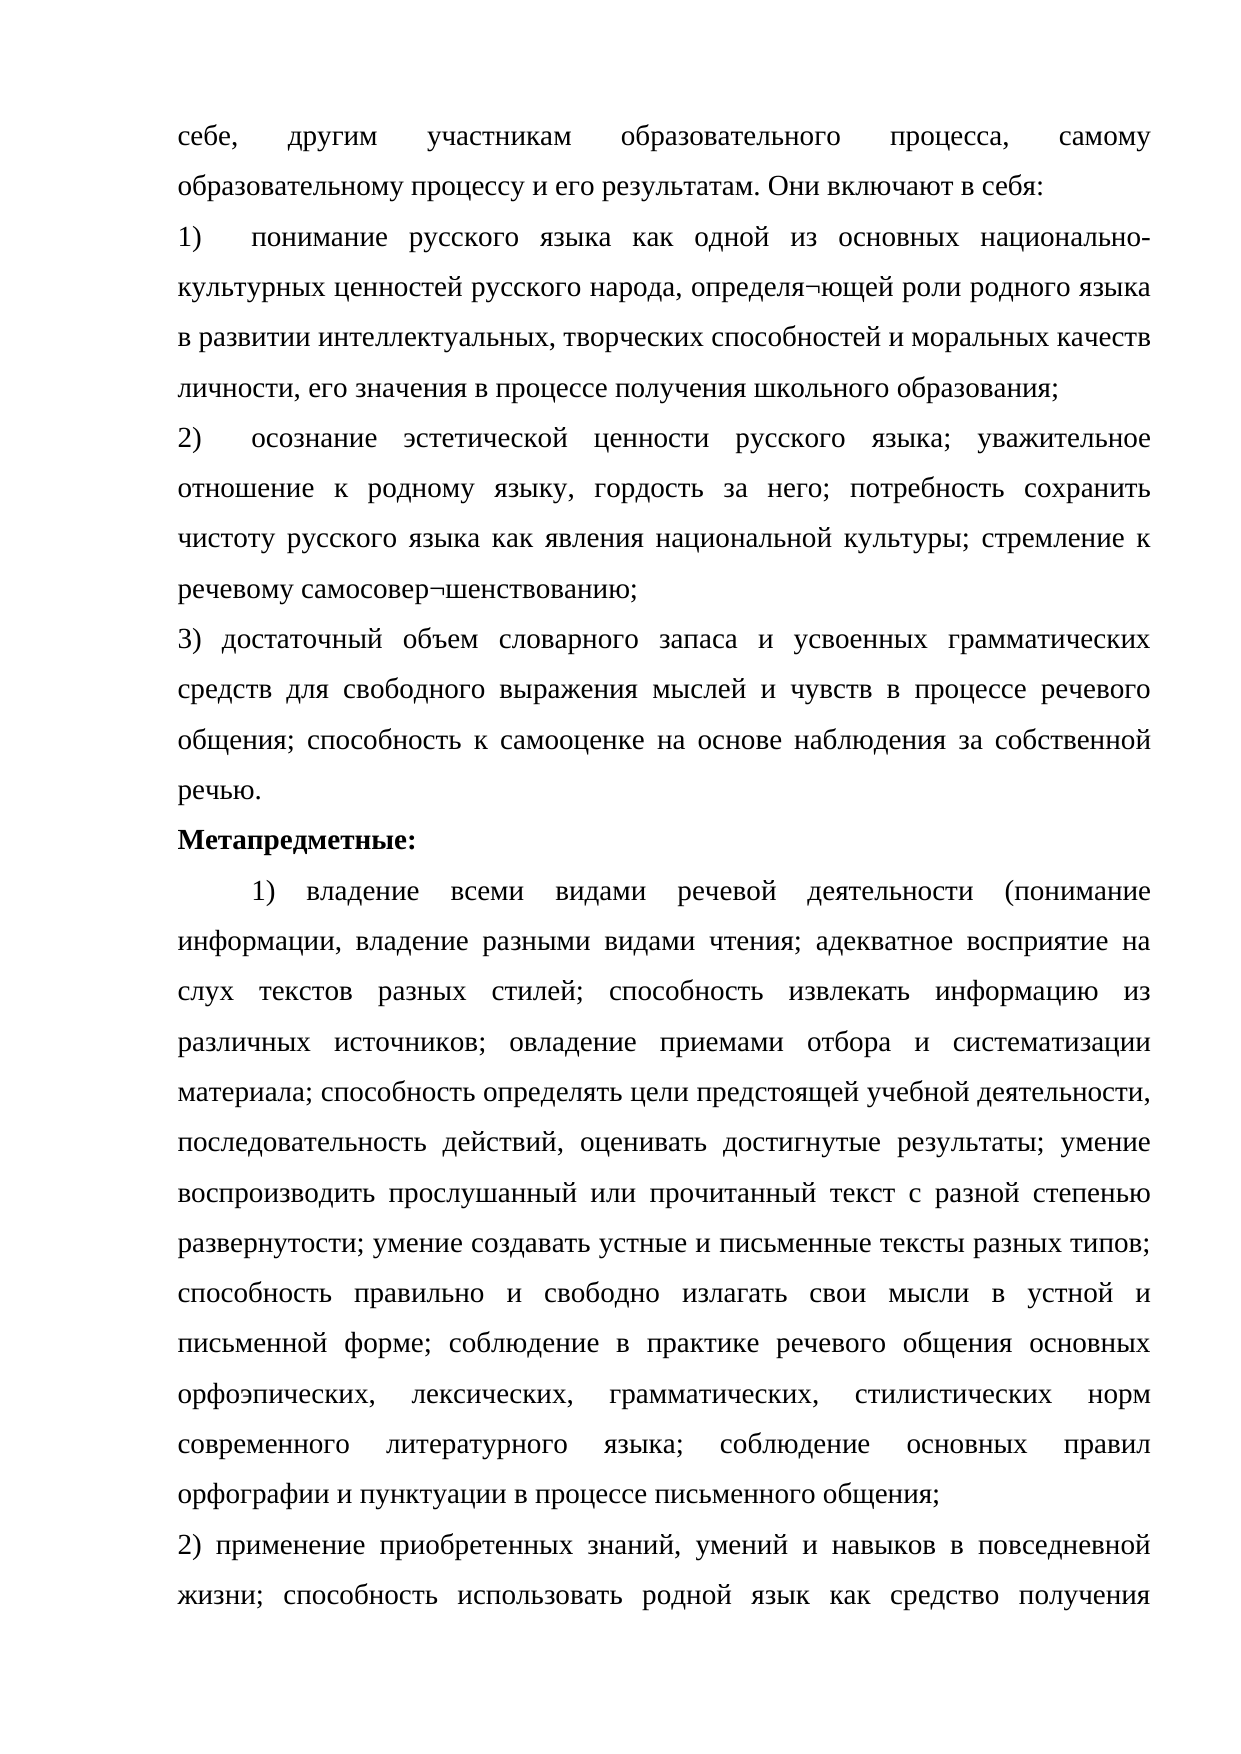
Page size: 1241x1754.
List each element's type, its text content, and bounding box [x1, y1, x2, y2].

text 1) понимание русского языка как одной из основных национально-культурных ценностей русского народа, определя¬ющей роли родного языка в развитии интеллектуальных, творческих способностей и моральных качеств личности, его значения в процессе получения школьного образования; [177, 219, 1152, 403]
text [177, 118, 1152, 202]
text 2) осознание эстетической ценности русского языка; уважительное отношение к родному языку, гордость за него; потребность сохранить чистоту русского языка как явления национальной культуры; стремление к речевому самосовер¬шенствованию; [177, 420, 1152, 604]
text 1) владение всеми видами речевой деятельности (понимание информации, владение разными видами чтения; адекватное восприятие на слух текстов разных стилей; способность извлекать информацию из различных источников; овладение приемами отбора и систематизации материала; способность определять цели предстоящей учебной деятельности, последовательность действий, оценивать достигнутые результаты; умение воспроизводить прослушанный или прочитанный текст с разной степенью развернутости; умение создавать устные и письменные тексты разных типов; способность правильно и свободно излагать свои мысли в устной и письменной форме; соблюдение в практике речевого общения основных орфоэпических, лексических, грамматических, стилистических норм современного литературного языка; соблюдение основных правил орфографии и пунктуации в процессе письменного общения; [177, 873, 1152, 1510]
text Метапредметные: [177, 822, 1152, 856]
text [177, 1527, 1152, 1611]
text 3) достаточный объем словарного запаса и усвоенных грамматических средств для свободного выражения мыслей и чувств в процессе речевого общения; способность к самооценке на основе наблюдения за собственной речью. [177, 621, 1152, 806]
